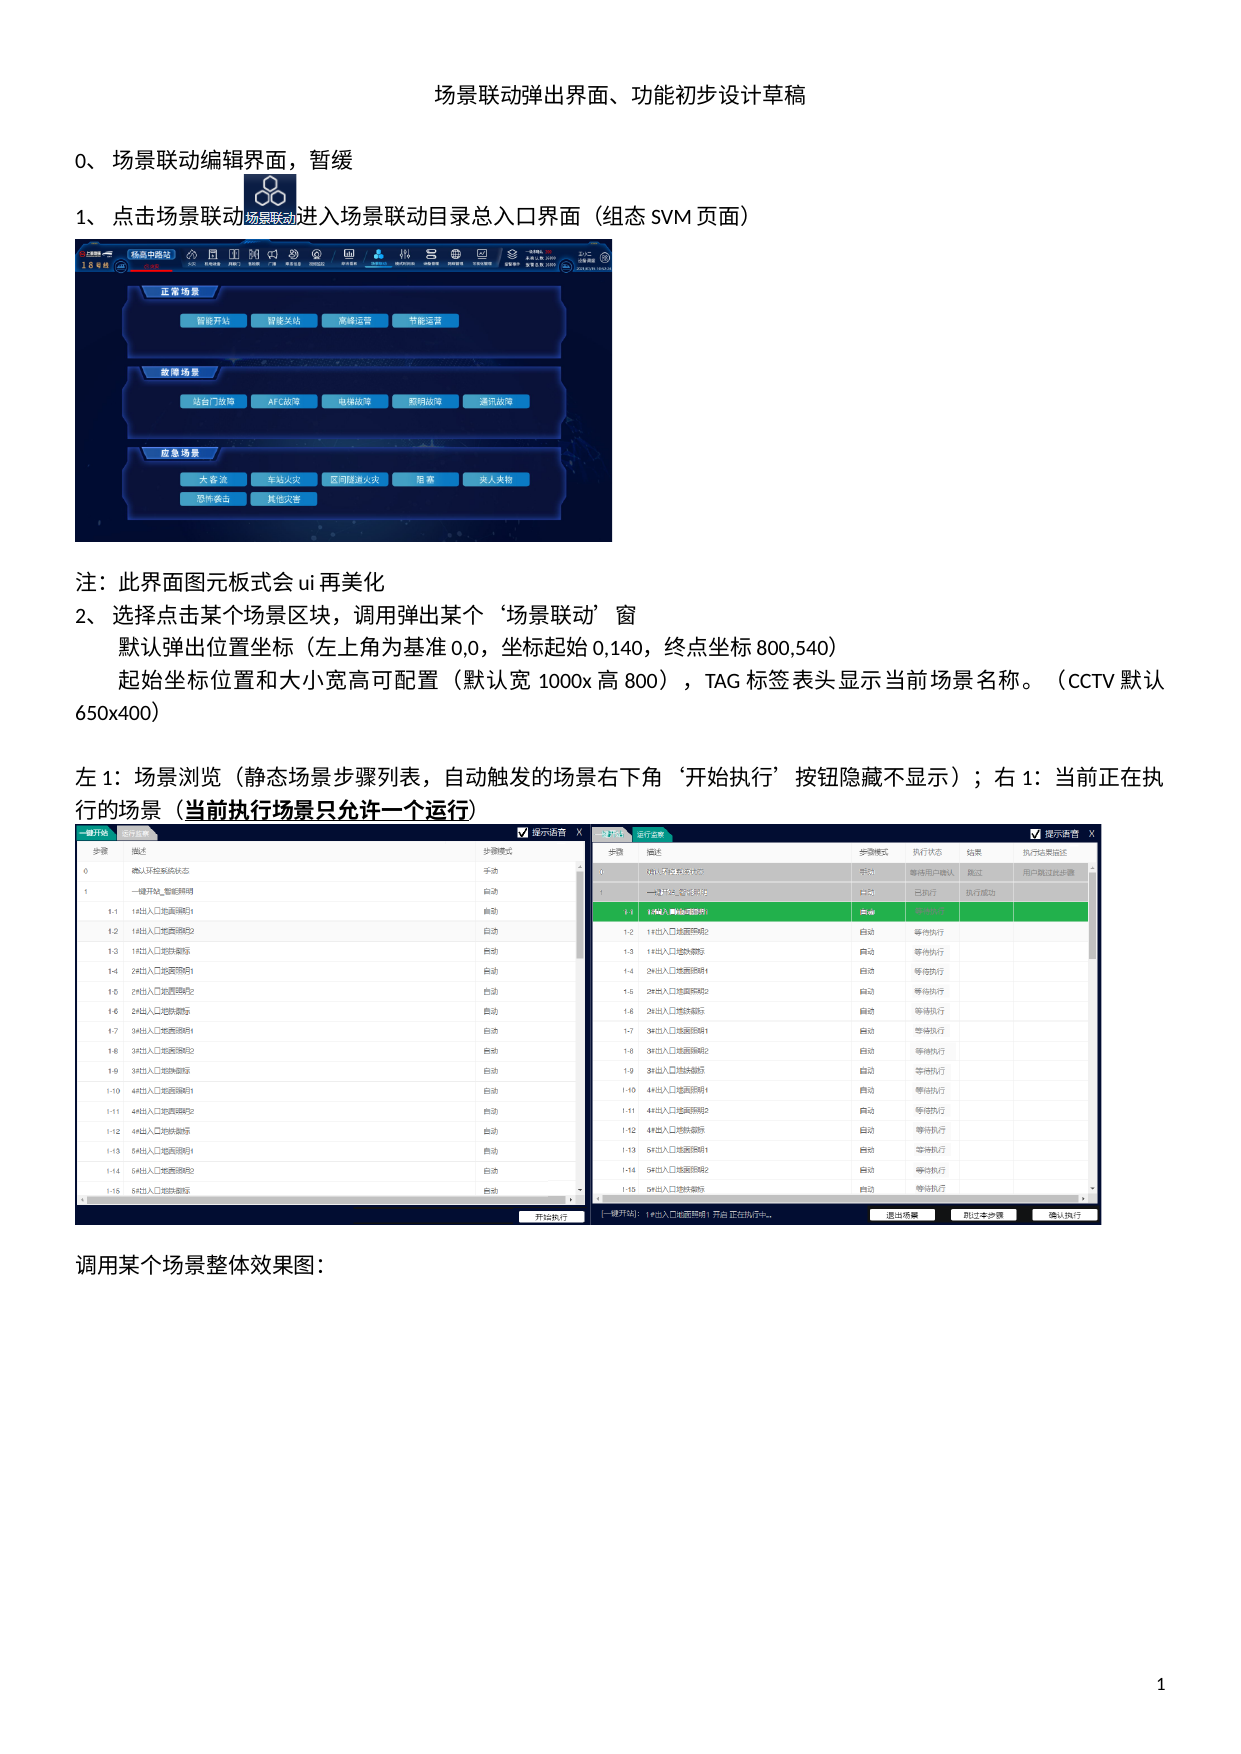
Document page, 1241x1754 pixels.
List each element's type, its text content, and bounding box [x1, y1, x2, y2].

text 场景联动弹出界面、功能初步设计草稿 [75, 77, 1165, 110]
text 左1：场景浏览（静态场景步骤列表，自动触发的场景右下角‘开始执行’按钮隐藏不显示）；右1：当前正在执行的场景（当前执行场景只允许一个运行） [75, 760, 1165, 825]
text 注：此界面图元板式会ui再美化 [75, 565, 1165, 597]
list 场景联动编辑界面，暂缓 [75, 142, 1165, 175]
list 默认弹出位置坐标（左上角为基准0,0，坐标起始0,140，终点坐标800,540） [75, 630, 1165, 662]
picture [75, 824, 1102, 1225]
list 点击场景联动进入场景联动目录总入口界面（组态SVM页面） [75, 175, 1165, 240]
list 选择点击某个场景区块，调用弹出某个‘场景联动’窗 [75, 597, 1165, 630]
picture [75, 239, 613, 542]
text 调用某个场景整体效果图： [75, 1247, 1165, 1280]
list 起始坐标位置和大小宽高可配置（默认宽1000x高800），TAG标签表头显示当前场景名称。（CCTV默认650x400） [75, 662, 1165, 727]
picture [243, 174, 297, 225]
